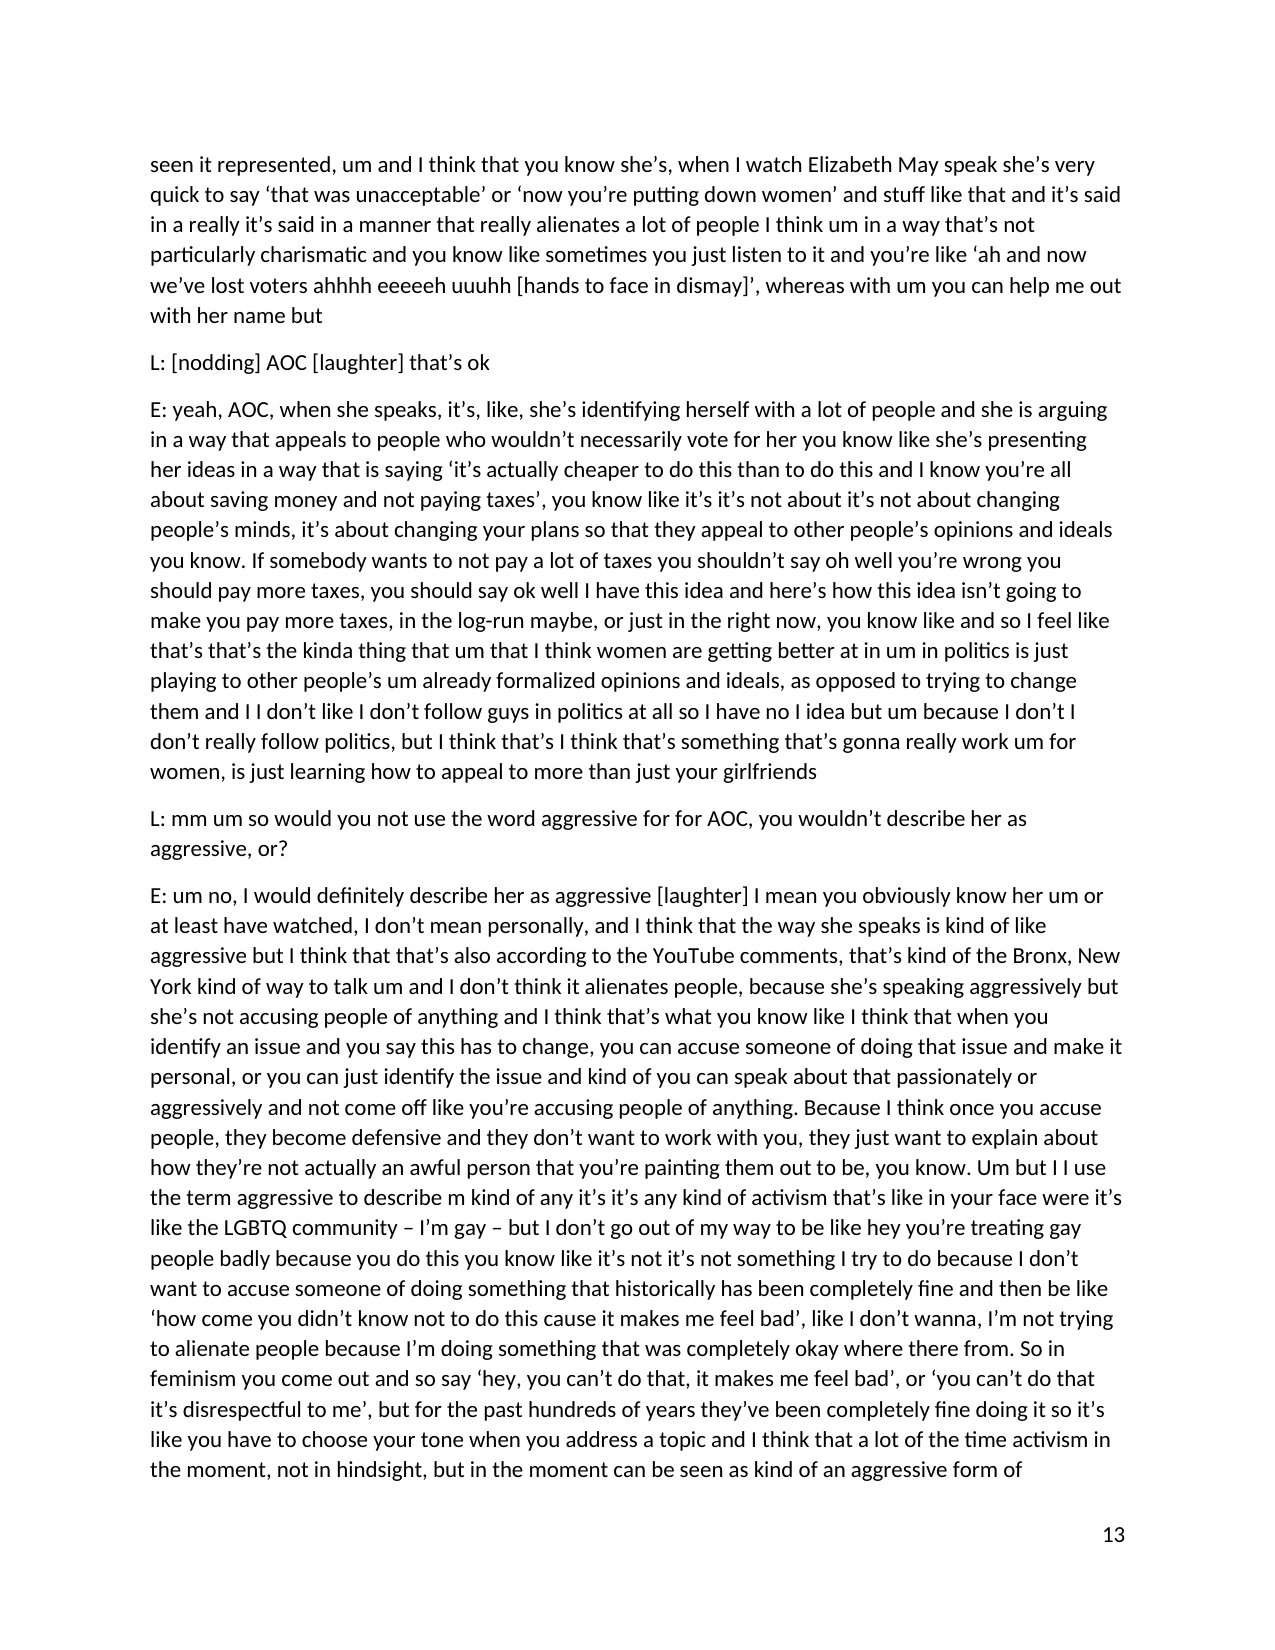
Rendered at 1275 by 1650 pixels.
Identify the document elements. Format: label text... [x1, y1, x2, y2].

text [150, 881, 1125, 1483]
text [150, 150, 1125, 329]
text L: mm um so would you not use the word aggressive for for AOC, you wouldn’t describe her as aggressive, or? [150, 804, 1125, 862]
text L: [nodding] AOC [laughter] that’s ok [150, 348, 1125, 376]
text E: yeah, AOC, when she speaks, it’s, like, she’s identifying herself with a lot of people and she is arguing in a way that appeals to people who wouldn’t necessarily vote for her you know like she’s presenting her ideas in a way that is saying ‘it’s actually cheaper to do this than to do this and I know you’re all about saving money and not paying taxes’, you know like it’s it’s not about it’s not about changing people’s minds, it’s about changing your plans so that they appeal to other people’s opinions and ideals you know. If somebody wants to not pay a lot of taxes you shouldn’t say oh well you’re wrong you should pay more taxes, you should say ok well I have this idea and here’s how this idea isn’t going to make you pay more taxes, in the log-run maybe, or just in the right now, you know like and so I feel like that’s that’s the kinda thing that um that I think women are getting better at in um in politics is just playing to other people’s um already formalized opinions and ideals, as opposed to trying to change them and I I don’t like I don’t follow guys in politics at all so I have no I idea but um because I don’t I don’t really follow politics, but I think that’s I think that’s something that’s gonna really work um for women, is just learning how to appeal to more than just your girlfriends [150, 395, 1125, 785]
